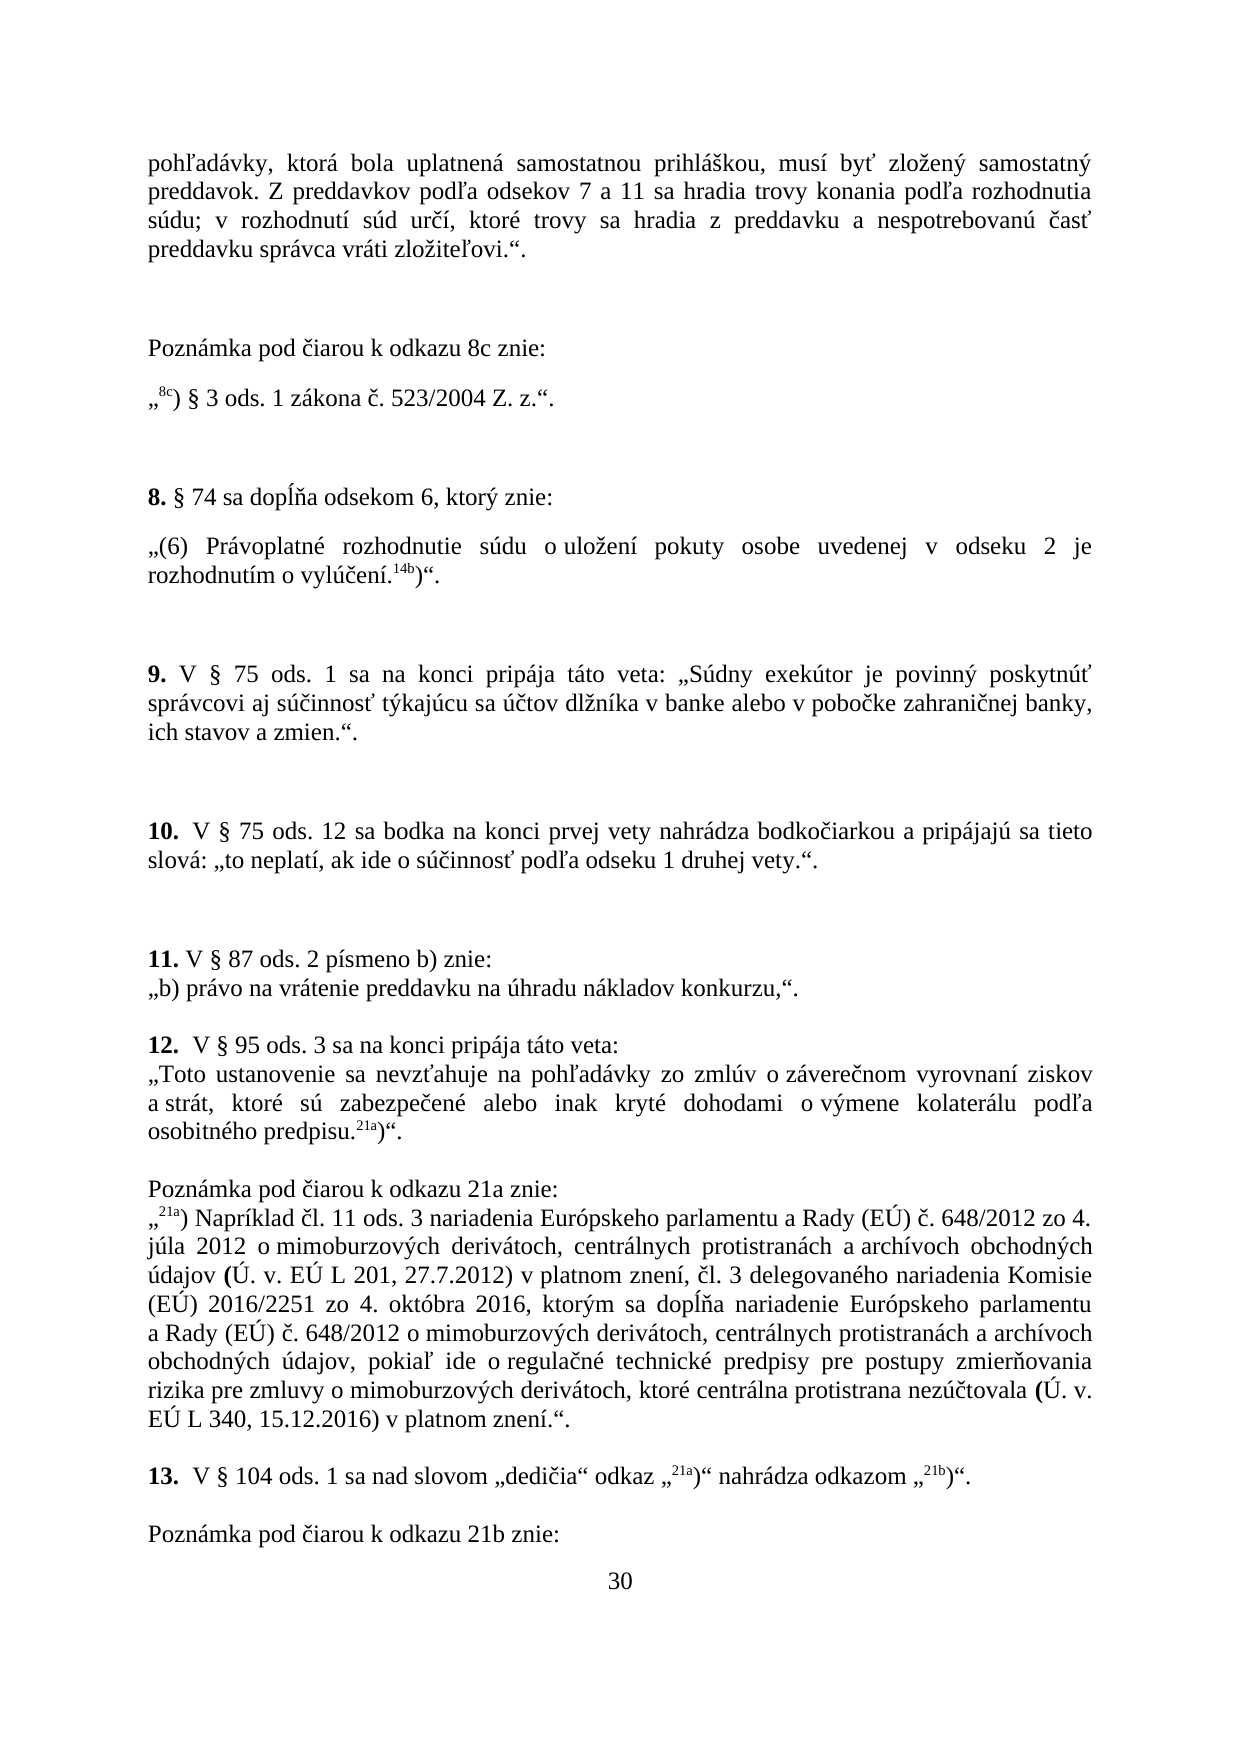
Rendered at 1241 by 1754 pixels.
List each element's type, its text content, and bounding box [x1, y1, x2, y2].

text 8. § 74 sa dopĺňa odsekom 6, ktorý znie: [148, 482, 1093, 511]
text „b) právo na vrátenie preddavku na úhradu nákladov konkurzu,“. [148, 973, 1093, 1001]
text „Toto ustanovenie sa nevzťahuje na pohľadávky zo zmlúv o záverečnom vyrovnaní ziskov a strát, ktoré sú zabezpečené alebo inak kryté dohodami o výmene kolaterálu podľa osobitného predpisu.21a)“. [148, 1059, 1093, 1145]
text „(6) Právoplatné rozhodnutie súdu o uložení pokuty osobe uvedenej v odseku 2 je rozhodnutím o vylúčení.14b)“. [148, 531, 1093, 589]
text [148, 148, 1093, 263]
text Poznámka pod čiarou k odkazu 21a znie: [148, 1174, 1093, 1203]
text Poznámka pod čiarou k odkazu 8c znie: [148, 333, 1093, 362]
list V § 95 ods. 3 sa na konci pripája táto veta: [148, 1030, 1093, 1059]
list V § 87 ods. 2 písmeno b) znie: [148, 944, 1093, 973]
text 9. V § 75 ods. 1 sa na konci pripája táto veta: „Súdny exekútor je povinný poskytnúť správcovi aj súčinnosť týkajúcu sa účtov dlžníka v banke alebo v pobočke zahraničnej banky, ich stavov a zmien.“. [148, 659, 1093, 746]
text „8c) § 3 ods. 1 zákona č. 523/2004 Z. z.“. [148, 383, 1093, 411]
list Poznámka pod čiarou k odkazu 21b znie: [148, 1519, 1093, 1548]
text „21a) Napríklad čl. 11 ods. 3 nariadenia Európskeho parlamentu a Rady (EÚ) č. 648/2012 zo 4. júla 2012 o mimoburzových derivátoch, centrálnych protistranách a archívoch obchodných údajov (Ú. v. EÚ L 201, 27.7.2012) v platnom znení, čl. 3 delegovaného nariadenia Komisie (EÚ) 2016/2251 zo 4. októbra 2016, ktorým sa dopĺňa nariadenie Európskeho parlamentu a Rady (EÚ) č. 648/2012 o mimoburzových derivátoch, centrálnych protistranách a archívoch obchodných údajov, pokiaľ ide o regulačné technické predpisy pre postupy zmierňovania rizika pre zmluvy o mimoburzových derivátoch, ktoré centrálna protistrana nezúčtovala (Ú. v. EÚ L 340, 15.12.2016) v platnom znení.“. [148, 1203, 1093, 1433]
list V § 75 ods. 12 sa bodka na konci prvej vety nahrádza bodkočiarkou a pripájajú sa tieto slová: „to neplatí, ak ide o súčinnosť podľa odseku 1 druhej vety.“. [148, 816, 1093, 873]
list V § 104 ods. 1 sa nad slovom „dedičia“ odkaz „21a)“ nahrádza odkazom „21b)“. [148, 1461, 1093, 1490]
